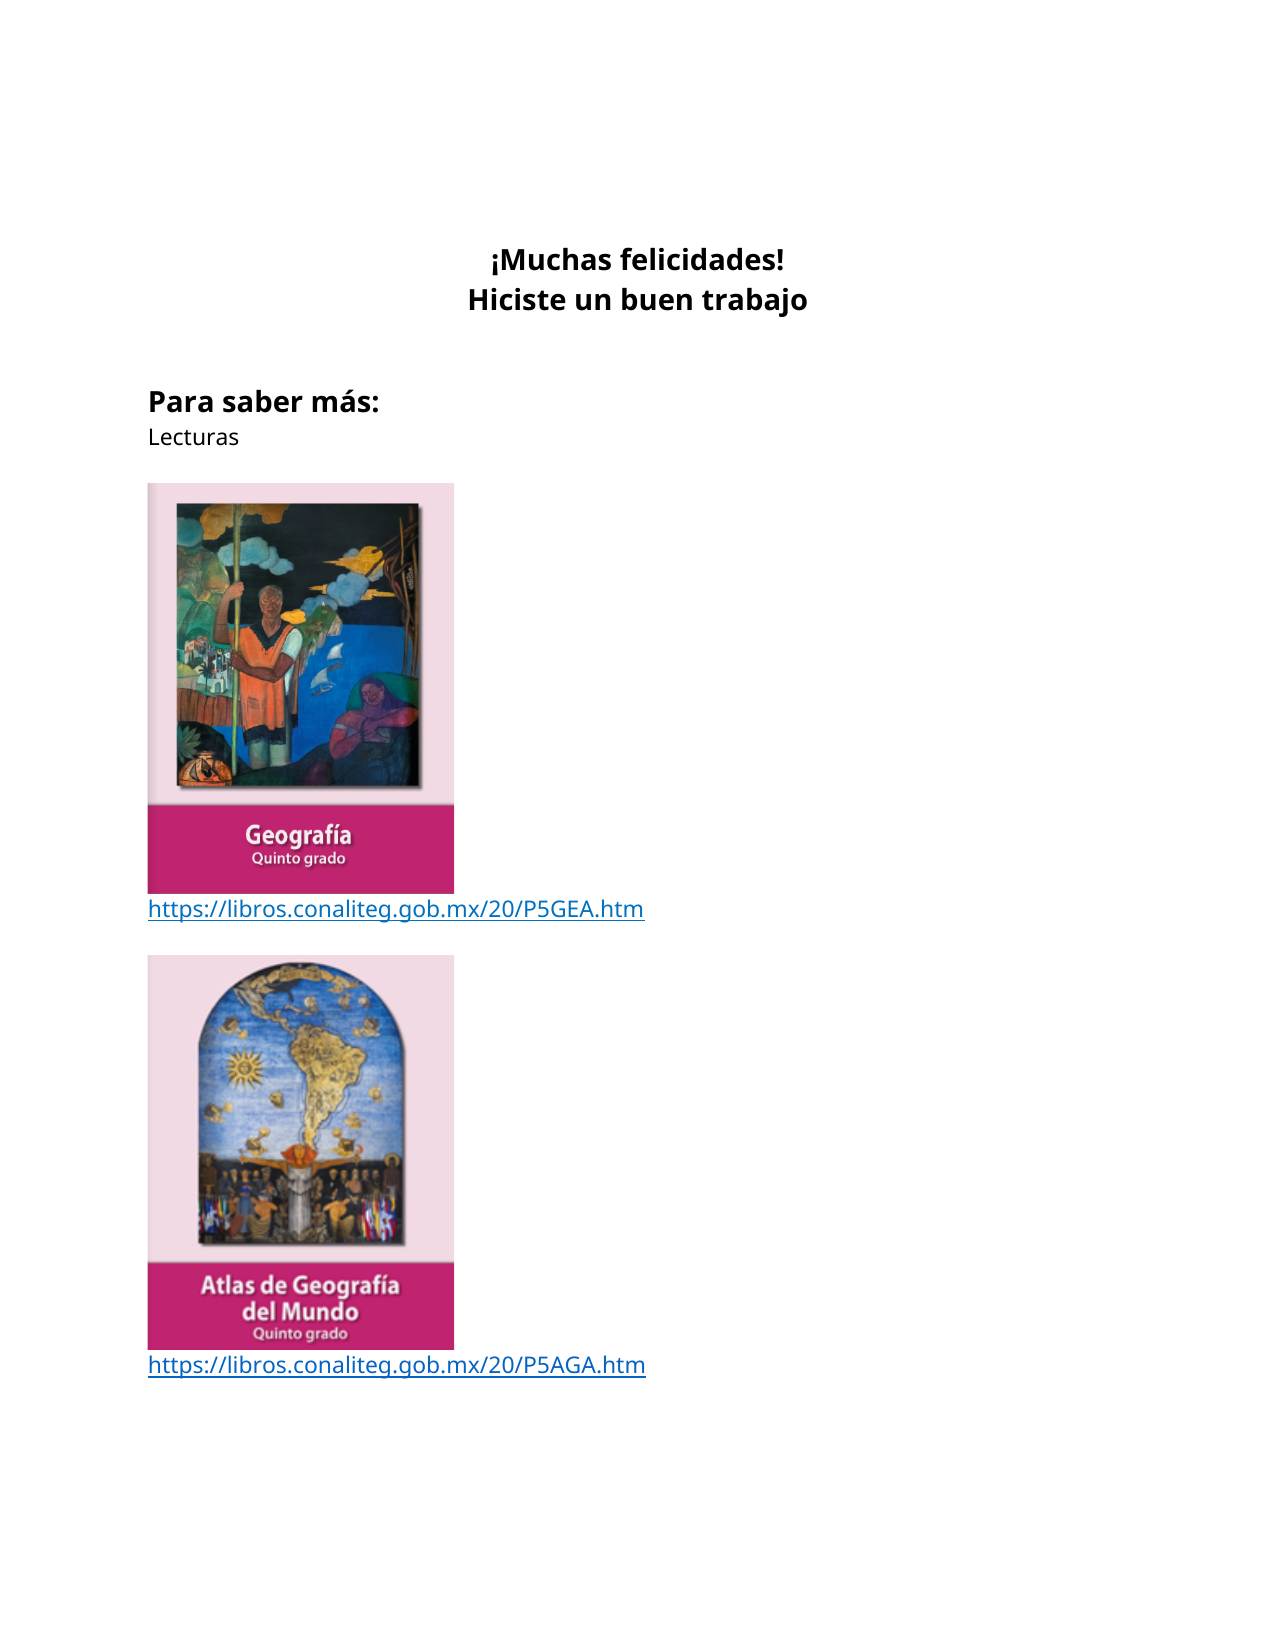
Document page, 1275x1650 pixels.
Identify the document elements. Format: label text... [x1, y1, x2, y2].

text ¡Muchas felicidades! [148, 240, 1127, 279]
text https://libros.conaliteg.gob.mx/20/P5AGA.htm [148, 1349, 1127, 1381]
text Lecturas [148, 421, 1127, 452]
text https://libros.conaliteg.gob.mx/20/P5GEA.htm [148, 893, 1127, 924]
picture [147, 955, 455, 1350]
text Hiciste un buen trabajo [148, 279, 1127, 319]
text Para saber más: [148, 382, 1127, 421]
picture [147, 483, 455, 894]
